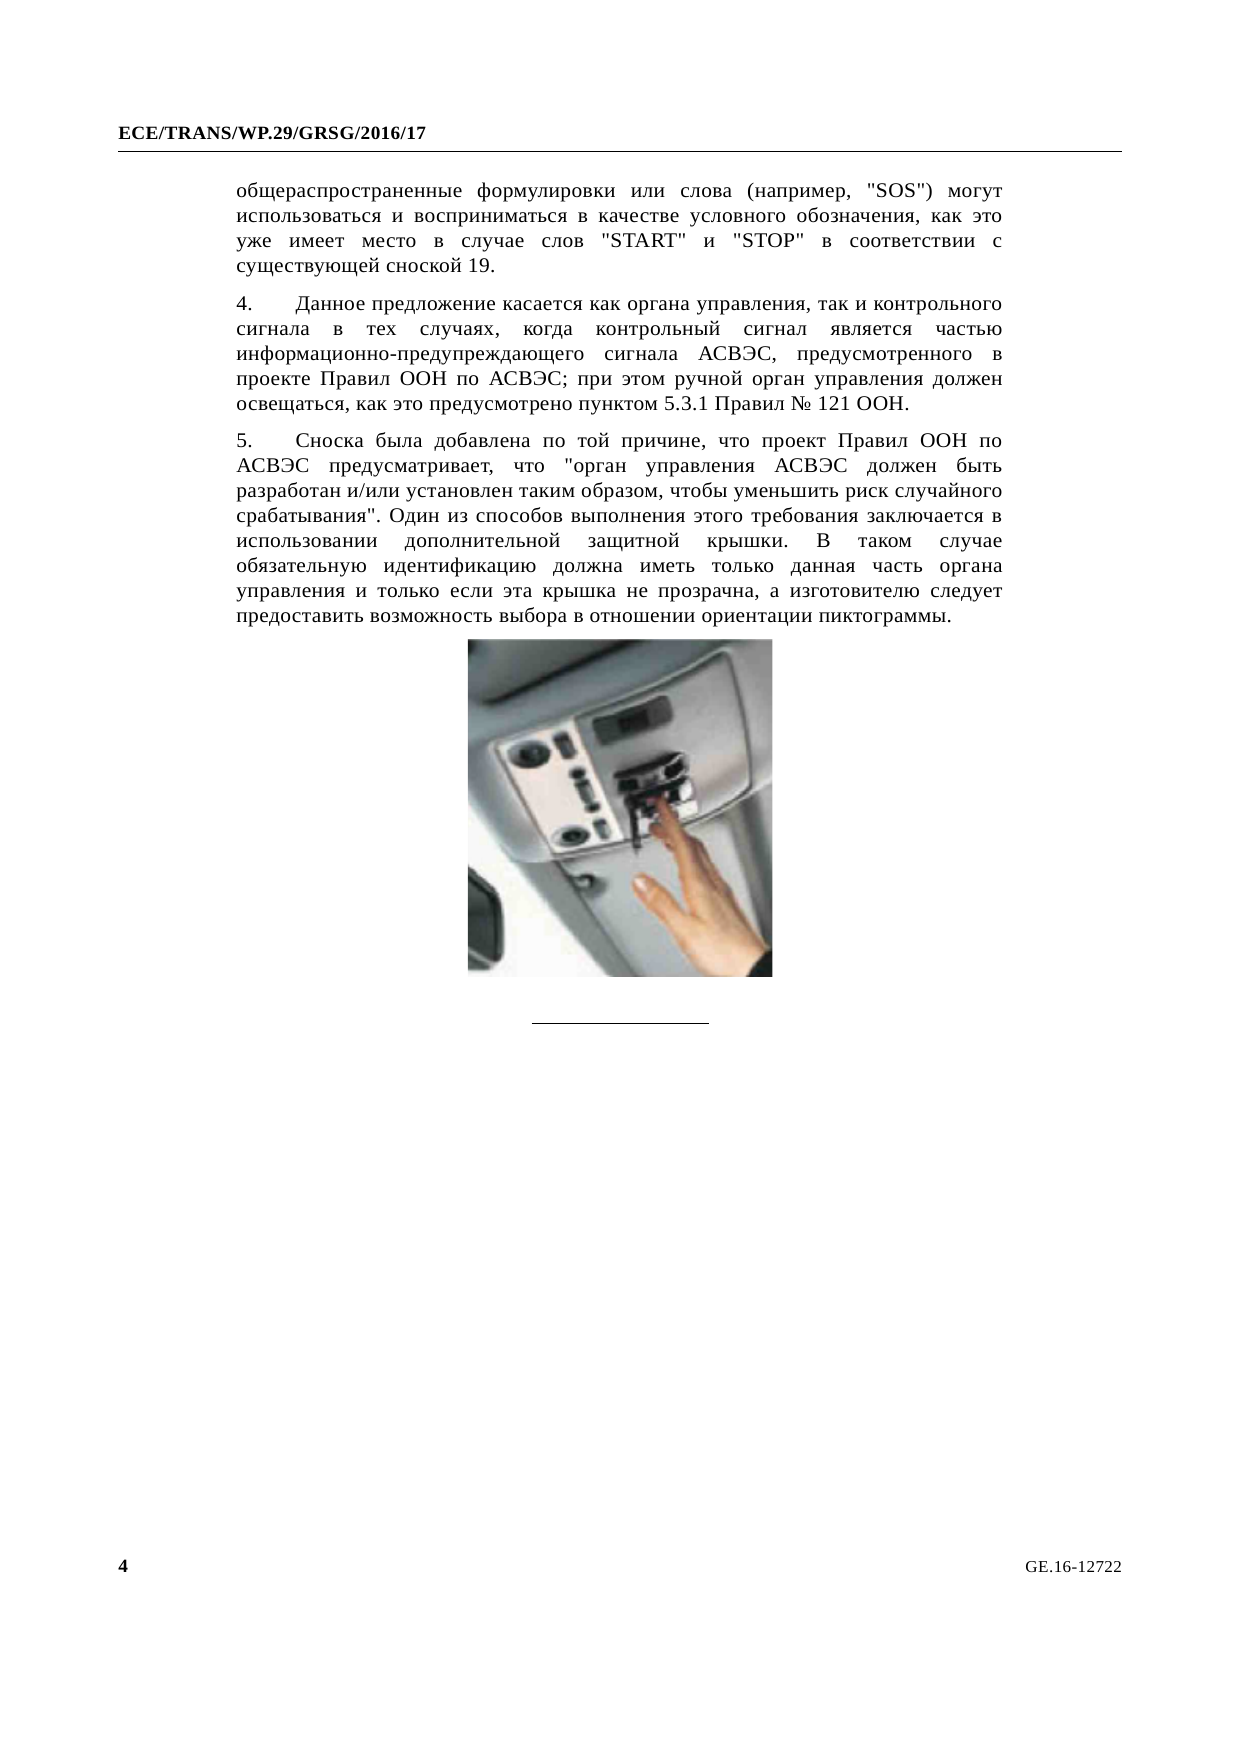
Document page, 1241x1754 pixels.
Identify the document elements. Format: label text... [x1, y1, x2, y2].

picture [467, 639, 773, 977]
text 5. Сноска была добавлена по той причине, что проект Правил ООН по АСВЭС предусматривает, что "орган управления АСВЭС должен быть разработан и/или установлен таким образом, чтобы уменьшить риск случайного срабатывания". Один из способов выполнения этого требования заключается в использовании дополнительной защитной крышки. В таком случае обязательную идентификацию должна иметь только данная часть органа управления и только если эта крышка не прозрачна, а изготовителю следует предоставить возможность выбора в отношении ориентации пиктограммы. [236, 427, 1004, 627]
text 4. Данное предложение касается как органа управления, так и контрольного сигнала в тех случаях, когда контрольный сигнал является частью информационно-предупреждающего сигнала АСВЭС, предусмотренного в проекте Правил ООН по АСВЭС; при этом ручной орган управления должен освещаться, как это предусмотрено пунктом 5.3.1 Правил № 121 ООН. [236, 290, 1004, 415]
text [236, 177, 1004, 277]
